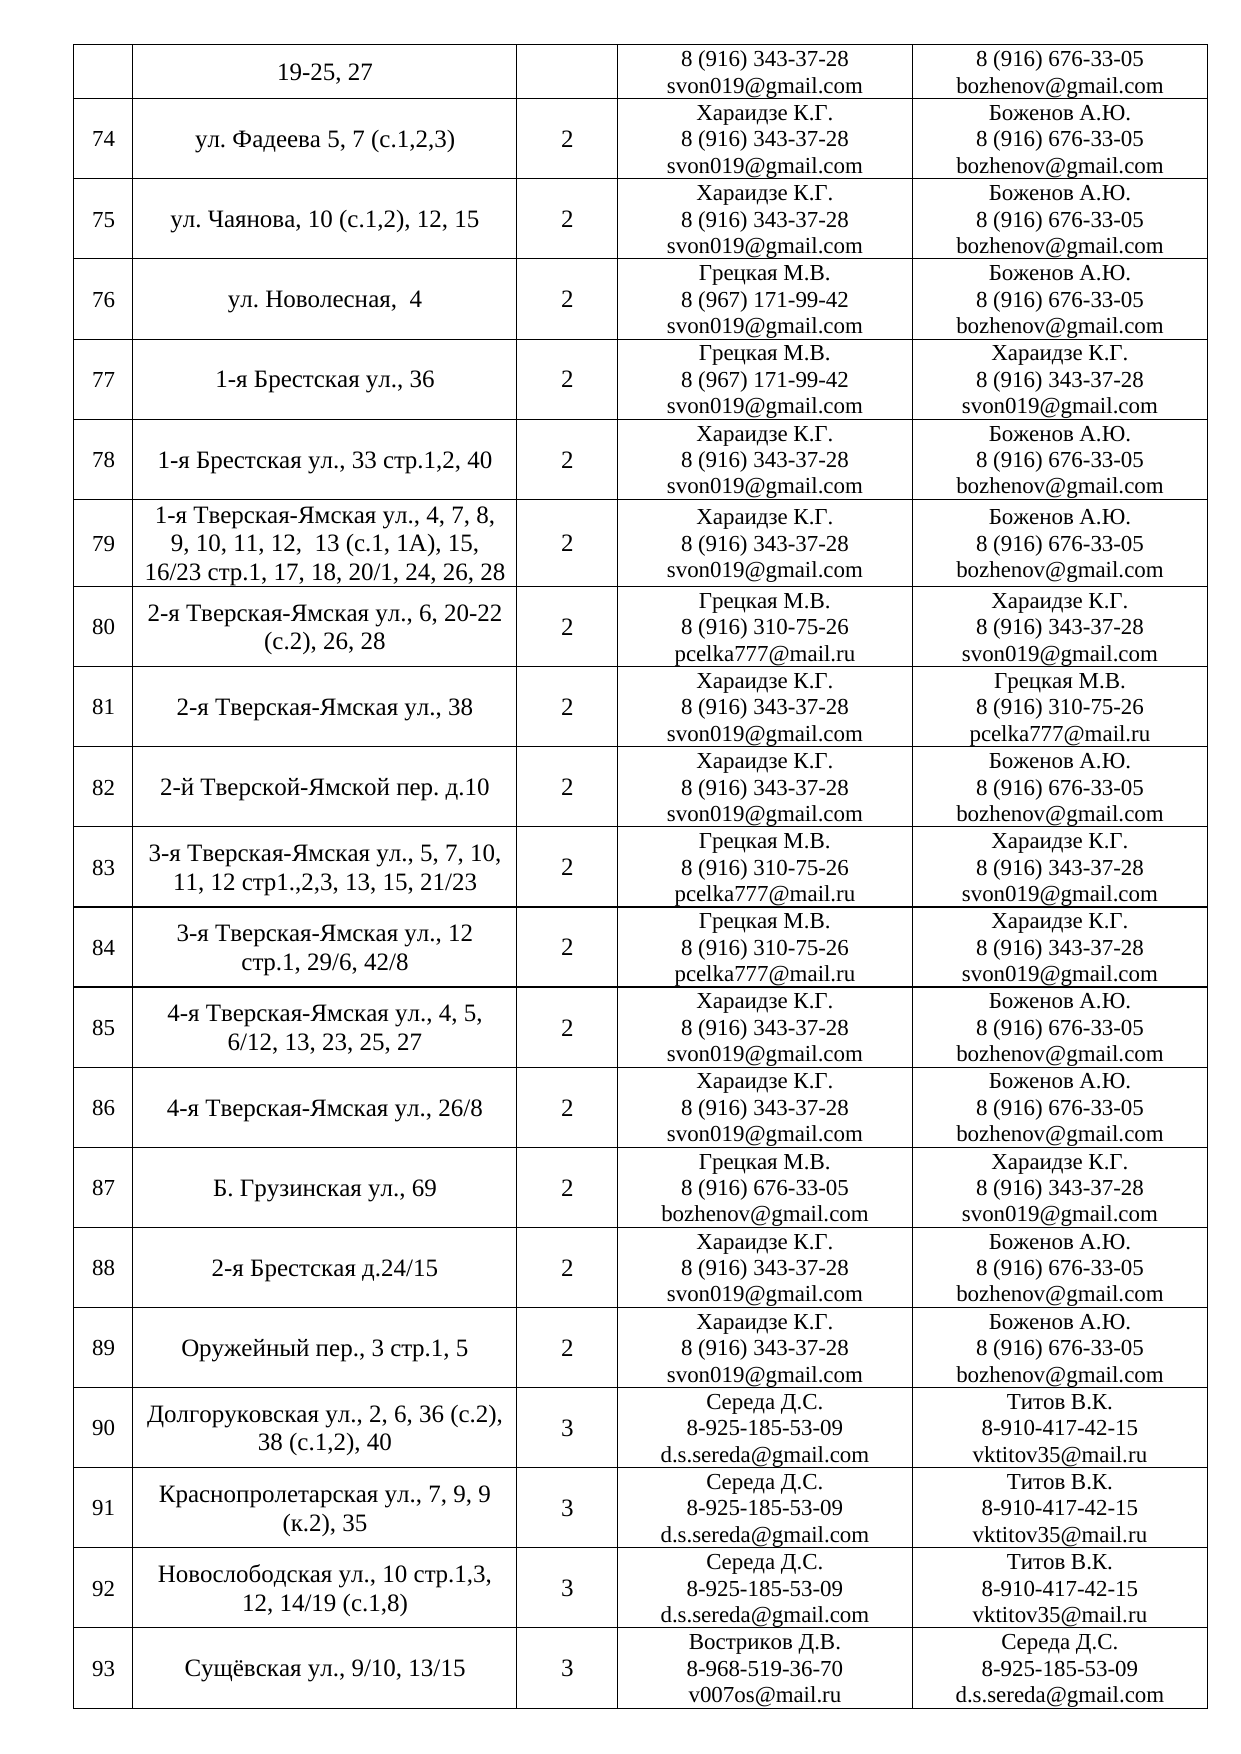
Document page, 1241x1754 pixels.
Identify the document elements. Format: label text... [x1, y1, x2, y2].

table_cell 2 [517, 340, 617, 418]
table_cell 3 [517, 1468, 617, 1547]
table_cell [618, 179, 912, 258]
table_cell Грецкая М.В. 8 (916) 676-33-05 bozhenov@gmail.com [618, 1148, 912, 1227]
table_cell 83 [74, 827, 132, 906]
table_cell 2 [517, 1228, 617, 1307]
table_cell 2 [517, 420, 617, 499]
table_cell Хараидзе К.Г. 8 (916) 343-37-28 svon019@gmail.com [618, 420, 912, 499]
table_cell Грецкая М.В. 8 (967) 171-99-42 svon019@gmail.com [618, 340, 912, 418]
table_cell 80 [74, 587, 132, 666]
table_cell 84 [74, 908, 132, 986]
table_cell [618, 1468, 912, 1547]
table_cell 78 [74, 420, 132, 499]
table_cell Новослободская ул., 10 стр.1,3, 12, 14/19 (с.1,8) [133, 1548, 516, 1627]
table_cell 91 [74, 1468, 132, 1547]
table_cell Хараидзе К.Г. 8 (916) 343-37-28 svon019@gmail.com [618, 500, 912, 586]
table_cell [913, 45, 1207, 98]
table_cell Б. Грузинская ул., 69 [133, 1148, 516, 1227]
table_cell 3 [517, 1548, 617, 1627]
table_cell 2 [517, 179, 617, 258]
table_cell 2 [517, 667, 617, 746]
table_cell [913, 99, 1207, 178]
table_cell 2 [517, 587, 617, 666]
table_cell 1-я Брестская ул., 33 стр.1,2, 40 [133, 420, 516, 499]
table_cell Грецкая М.В. 8 (916) 310-75-26 pcelka777@mail.ru [618, 908, 912, 986]
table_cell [913, 1548, 1207, 1627]
table_cell 74 [74, 99, 132, 178]
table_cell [913, 1468, 1207, 1547]
table_cell Боженов А.Ю. 8 (916) 676-33-05 bozhenov@gmail.com [913, 259, 1207, 338]
table_cell 87 [74, 1148, 132, 1227]
table_cell Хараидзе К.Г. 8 (916) 343-37-28 svon019@gmail.com [913, 340, 1207, 418]
table_cell 2 [517, 747, 617, 826]
table_cell Грецкая М.В. 8 (967) 171-99-42 svon019@gmail.com [618, 259, 912, 338]
table_cell Хараидзе К.Г. 8 (916) 343-37-28 svon019@gmail.com [913, 1148, 1207, 1227]
table_cell Хараидзе К.Г. 8 (916) 343-37-28 svon019@gmail.com [618, 747, 912, 826]
table_cell Боженов А.Ю. 8 (916) 676-33-05 bozhenov@gmail.com [913, 747, 1207, 826]
table_cell Грецкая М.В. 8 (916) 310-75-26 pcelka777@mail.ru [618, 827, 912, 906]
table_cell Хараидзе К.Г. 8 (916) 343-37-28 svon019@gmail.com [618, 1068, 912, 1147]
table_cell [913, 179, 1207, 258]
table_cell Сущёвская ул., 9/10, 13/15 [133, 1628, 516, 1707]
table_cell Грецкая М.В. 8 (916) 310-75-26 pcelka777@mail.ru [913, 667, 1207, 746]
table_cell 2-я Тверская-Ямская ул., 38 [133, 667, 516, 746]
table_cell 2-й Тверской-Ямской пер. д.10 [133, 747, 516, 826]
table_cell Долгоруковская ул., 2, 6, 36 (с.2), 38 (с.1,2), 40 [133, 1388, 516, 1467]
table_cell Хараидзе К.Г. 8 (916) 343-37-28 svon019@gmail.com [618, 988, 912, 1067]
table_cell Боженов А.Ю. 8 (916) 676-33-05 bozhenov@gmail.com [913, 988, 1207, 1067]
table_cell Боженов А.Ю. 8 (916) 676-33-05 bozhenov@gmail.com [913, 1068, 1207, 1147]
table_cell ул. Чаянова, 10 (с.1,2), 12, 15 [133, 179, 516, 258]
table_cell Хараидзе К.Г. 8 (916) 343-37-28 svon019@gmail.com [618, 1308, 912, 1387]
table_cell 2 [517, 259, 617, 338]
table_cell Хараидзе К.Г. 8 (916) 343-37-28 svon019@gmail.com [618, 1228, 912, 1307]
table_cell 2 [517, 1068, 617, 1147]
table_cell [133, 45, 516, 98]
table_cell 93 [74, 1628, 132, 1707]
table_cell 3-я Тверская-Ямская ул., 5, 7, 10, 11, 12 стр1.,2,3, 13, 15, 21/23 [133, 827, 516, 906]
table_cell 86 [74, 1068, 132, 1147]
table_cell Хараидзе К.Г. 8 (916) 343-37-28 svon019@gmail.com [913, 827, 1207, 906]
table_cell 75 [74, 179, 132, 258]
table_cell Краснопролетарская ул., 7, 9, 9 (к.2), 35 [133, 1468, 516, 1547]
table_cell Хараидзе К.Г. 8 (916) 343-37-28 svon019@gmail.com [913, 908, 1207, 986]
table_cell 2-я Тверская-Ямская ул., 6, 20-22 (с.2), 26, 28 [133, 587, 516, 666]
table_cell Востриков Д.В. 8-968-519-36-70 v007os@mail.ru [618, 1628, 912, 1707]
table_cell 1-я Брестская ул., 36 [133, 340, 516, 418]
table_cell Середа Д.С. 8-925-185-53-09 d.s.sereda@gmail.com [618, 1388, 912, 1467]
table_cell Хараидзе К.Г. 8 (916) 343-37-28 svon019@gmail.com [913, 587, 1207, 666]
table_cell 2 [517, 988, 617, 1067]
table_cell Боженов А.Ю. 8 (916) 676-33-05 bozhenov@gmail.com [913, 500, 1207, 586]
table_cell 2 [517, 908, 617, 986]
table_cell 4-я Тверская-Ямская ул., 4, 5, 6/12, 13, 23, 25, 27 [133, 988, 516, 1067]
table_cell 4-я Тверская-Ямская ул., 26/8 [133, 1068, 516, 1147]
table_cell 92 [74, 1548, 132, 1627]
table_cell 3 [517, 1628, 617, 1707]
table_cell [618, 45, 912, 98]
table_cell 85 [74, 988, 132, 1067]
table_cell 82 [74, 747, 132, 826]
table_cell 2 [517, 827, 617, 906]
table_cell 88 [74, 1228, 132, 1307]
table_cell 77 [74, 340, 132, 418]
table_cell 2-я Брестская д.24/15 [133, 1228, 516, 1307]
table_cell Середа Д.С. 8-925-185-53-09 d.s.sereda@gmail.com [913, 1628, 1207, 1707]
table_cell Боженов А.Ю. 8 (916) 676-33-05 bozhenov@gmail.com [913, 1228, 1207, 1307]
table_cell 79 [74, 500, 132, 586]
table_cell Оружейный пер., 3 стр.1, 5 [133, 1308, 516, 1387]
table_cell Хараидзе К.Г. 8 (916) 343-37-28 svon019@gmail.com [618, 667, 912, 746]
table_cell 73 [74, 45, 132, 98]
table_cell 2 [517, 1308, 617, 1387]
table_cell Титов В.К. 8-910-417-42-15 vktitov35@mail.ru [913, 1388, 1207, 1467]
table_cell Боженов А.Ю. 8 (916) 676-33-05 bozhenov@gmail.com [913, 1308, 1207, 1387]
table_cell 2 [517, 500, 617, 586]
table_cell 2 [517, 1148, 617, 1227]
table_cell 89 [74, 1308, 132, 1387]
table_cell 76 [74, 259, 132, 338]
table_cell 2 [517, 99, 617, 178]
table_cell ул. Новолесная, 4 [133, 259, 516, 338]
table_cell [618, 99, 912, 178]
table_cell 90 [74, 1388, 132, 1467]
table_cell ул. Фадеева 5, 7 (с.1,2,3) [133, 99, 516, 178]
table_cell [618, 1548, 912, 1627]
table_cell 2 [517, 45, 617, 98]
table_cell 81 [74, 667, 132, 746]
table_cell Грецкая М.В. 8 (916) 310-75-26 pcelka777@mail.ru [618, 587, 912, 666]
table_cell 3-я Тверская-Ямская ул., 12 стр.1, 29/6, 42/8 [133, 908, 516, 986]
table_cell 3 [517, 1388, 617, 1467]
table_cell 1-я Тверская-Ямская ул., 4, 7, 8, 9, 10, 11, 12, 13 (с.1, 1А), 15, 16/23 стр.1, 17, 18, 20/1, 24, 26, 28 [133, 500, 516, 586]
table_cell Боженов А.Ю. 8 (916) 676-33-05 bozhenov@gmail.com [913, 420, 1207, 499]
